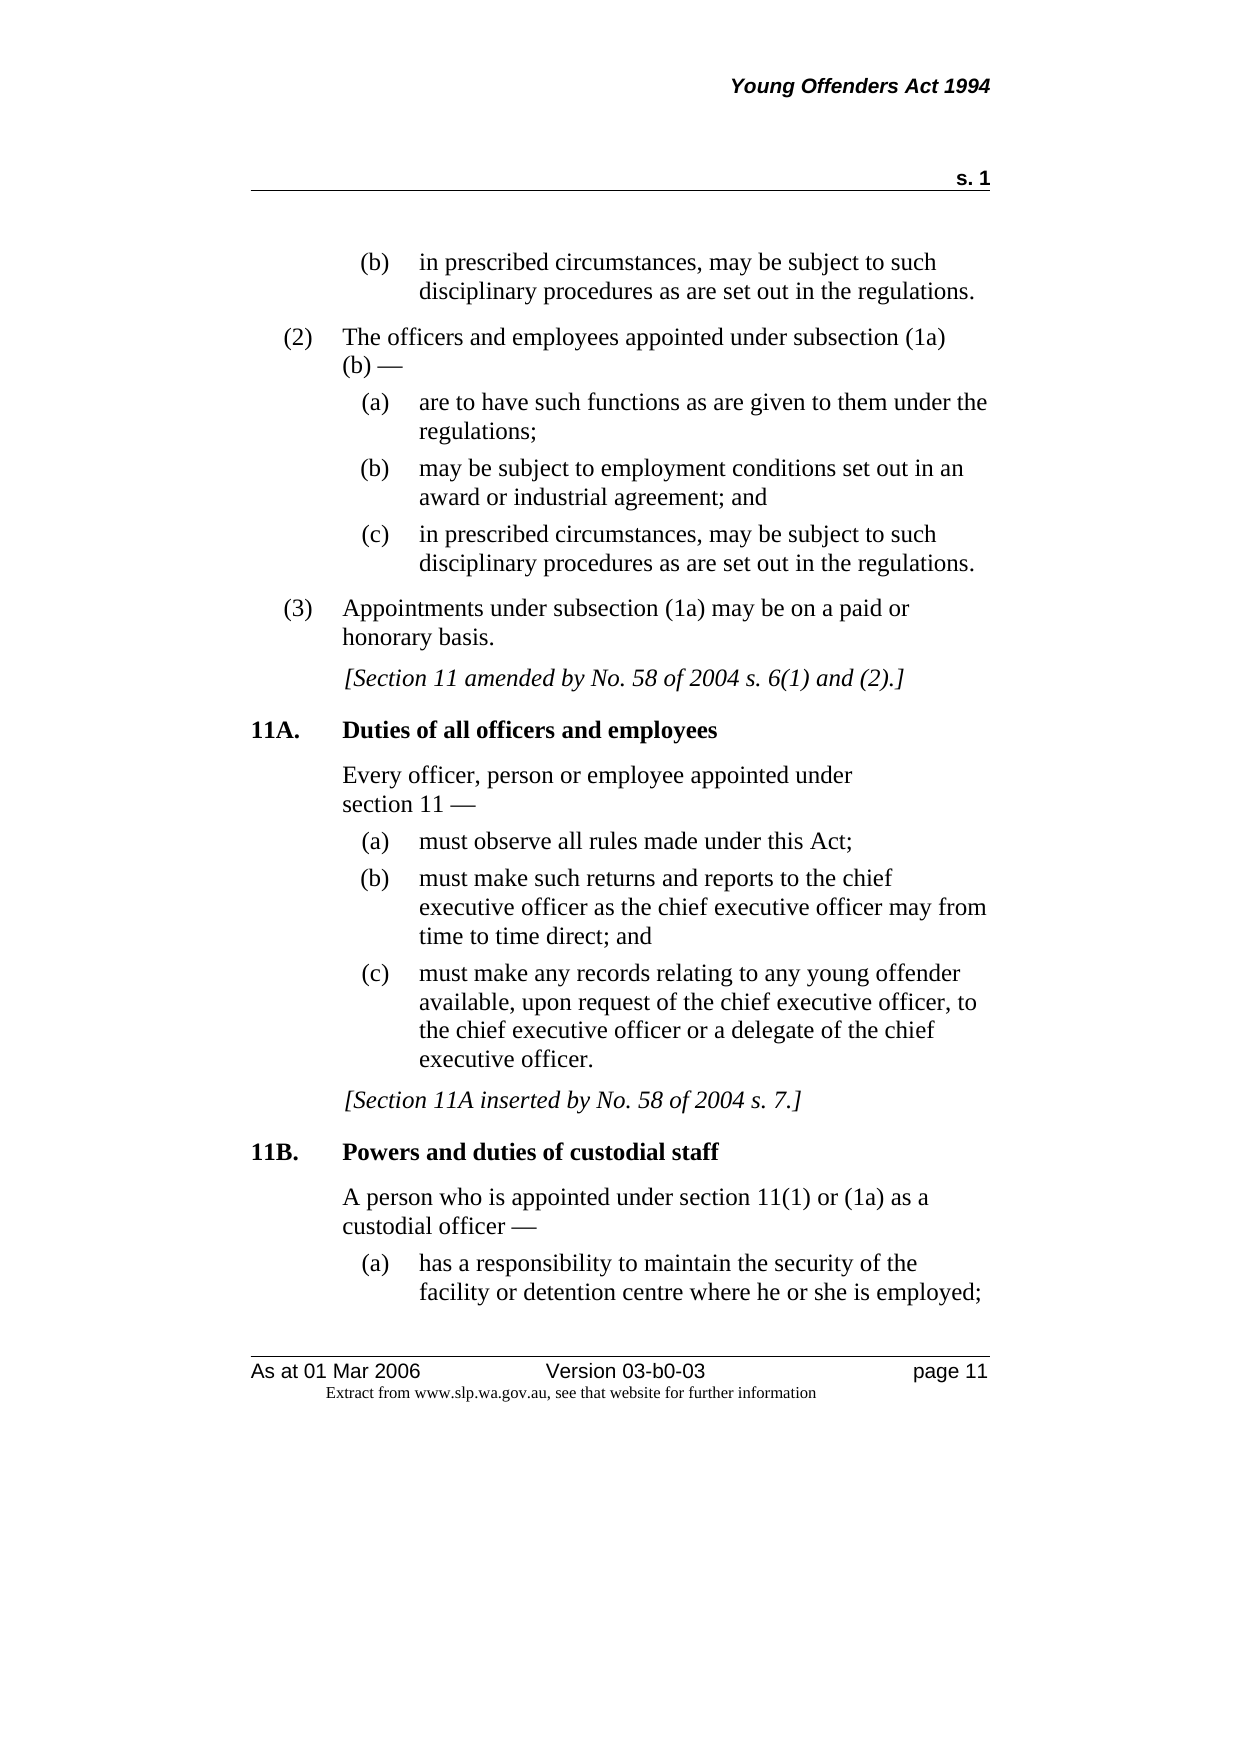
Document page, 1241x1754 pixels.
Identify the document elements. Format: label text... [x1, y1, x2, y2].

text (3) Appointments under subsection (1a) may be on a paid or honorary basis. [251, 593, 990, 651]
text (a) has a responsibility to maintain the security of the facility or detention centre where he or she is employed; [251, 1248, 990, 1306]
text (b) must make such returns and reports to the chief executive officer as the chief executive officer may from time to time direct; and [251, 863, 990, 949]
text Every officer, person or employee appointed under section 11 — [251, 760, 990, 818]
text (c) must make any records relating to any young offender available, upon request of the chief executive officer, to the chief executive officer or a delegate of the chief executive officer. [251, 958, 990, 1073]
text (b) in prescribed circumstances, may be subject to such disciplinary procedures as are set out in the regulations. [251, 247, 990, 305]
text (a) are to have such functions as are given to them under the regulations; [251, 387, 990, 445]
text [Section 11 amended by No. 58 of 2004 s. 6(1) and (2).] [251, 663, 990, 692]
text A person who is appointed under section 11(1) or (1a) as a custodial officer — [251, 1182, 990, 1240]
subtitle 11A. Duties of all officers and employees [251, 715, 990, 744]
text [Section 11A inserted by No. 58 of 2004 s. 7.] [251, 1085, 990, 1114]
text (c) in prescribed circumstances, may be subject to such disciplinary procedures as are set out in the regulations. [251, 519, 990, 577]
subtitle 11B. Powers and duties of custodial staff [251, 1137, 990, 1166]
text (b) may be subject to employment conditions set out in an award or industrial agreement; and [251, 453, 990, 511]
text (2) The officers and employees appointed under subsection (1a)(b) — [251, 322, 990, 379]
text (a) must observe all rules made under this Act; [251, 826, 990, 855]
